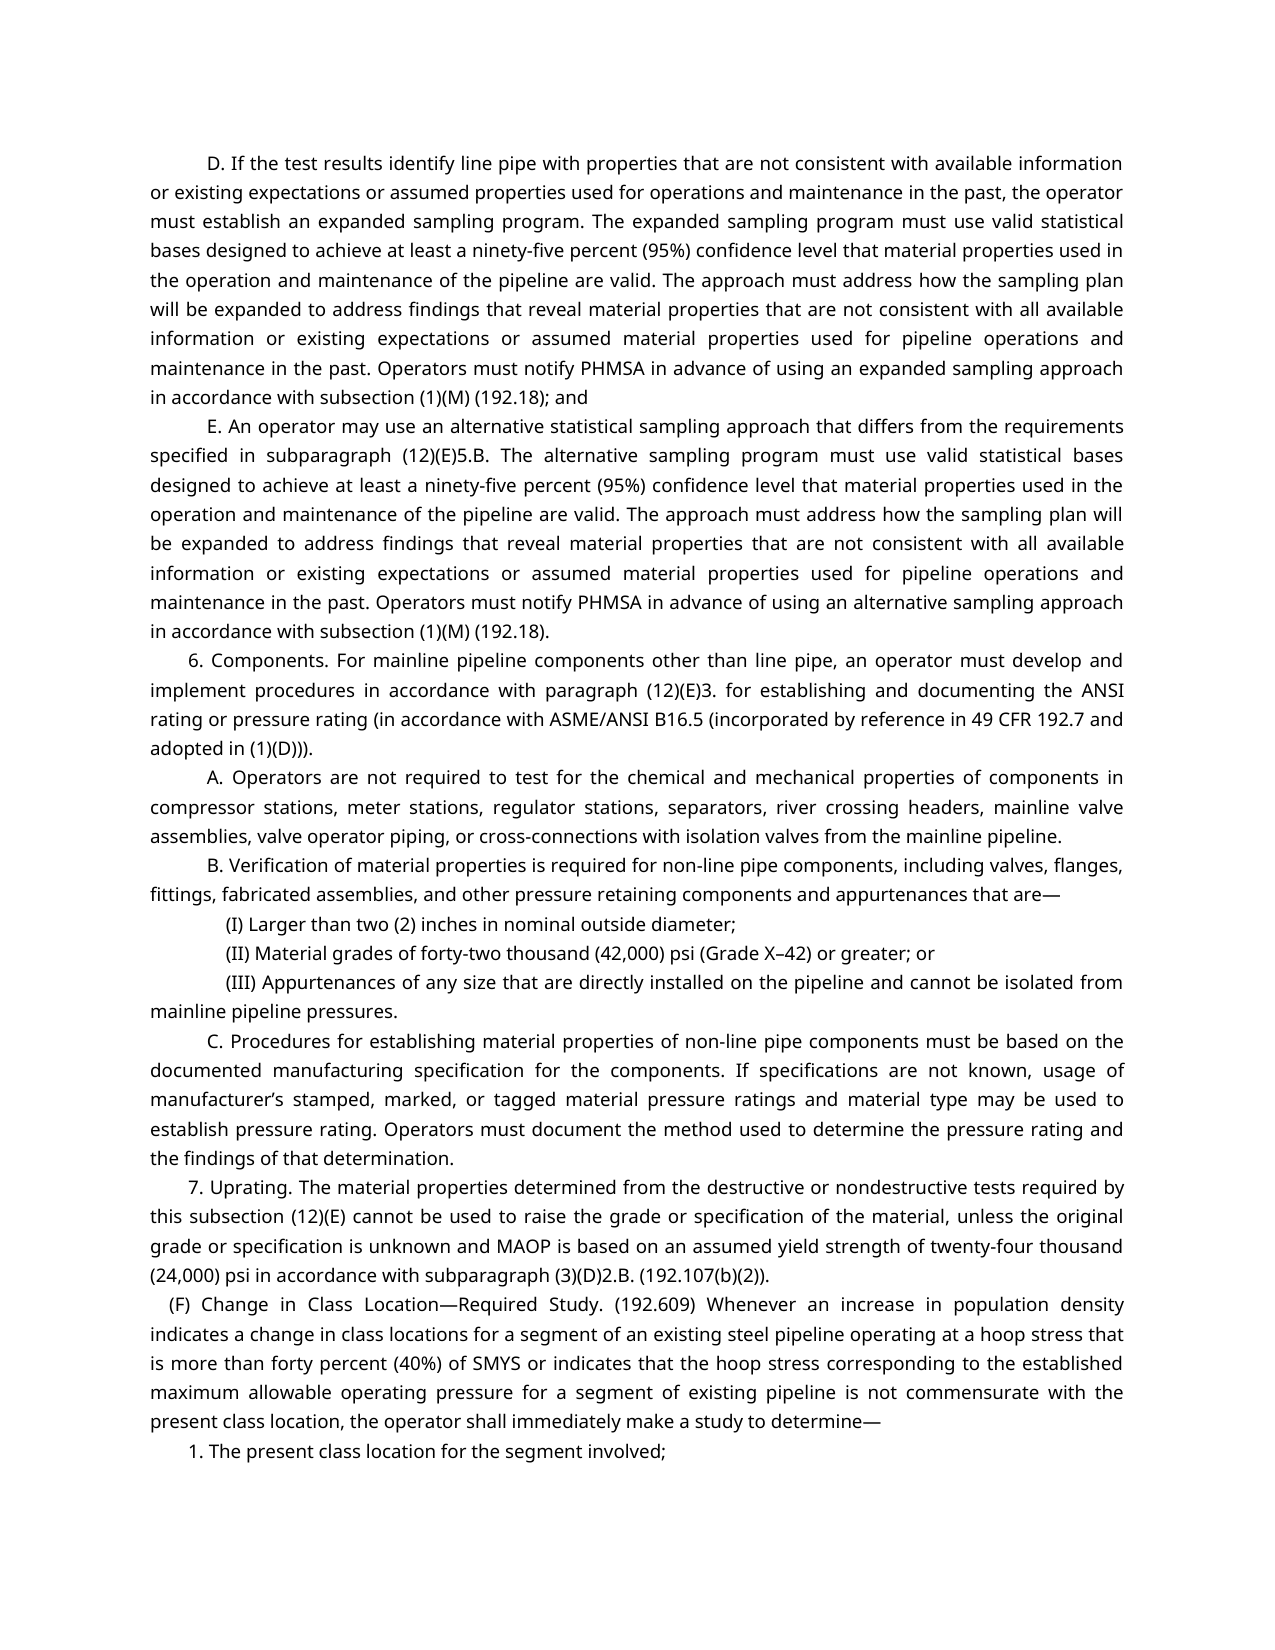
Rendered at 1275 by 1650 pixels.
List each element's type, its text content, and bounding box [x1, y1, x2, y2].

text (II) Material grades of forty-two thousand (42,000) psi (Grade X–42) or greater; or [150, 940, 1125, 966]
text 6. Components. For mainline pipeline components other than line pipe, an operator must develop and implement procedures in accordance with paragraph (12)(E)3. for establishing and documenting the ANSI rating or pressure rating (in accordance with ASME/ANSI B16.5 (incorporated by reference in 49 CFR 192.7 and adopted in (1)(D))). [150, 648, 1125, 761]
text C. Procedures for establishing material properties of non-line pipe components must be based on the documented manufacturing specification for the components. If specifications are not known, usage of manufacturer’s stamped, marked, or tagged material pressure ratings and material type may be used to establish pressure rating. Operators must document the method used to determine the pressure rating and the findings of that determination. [150, 1028, 1125, 1171]
text (F) Change in Class Location—Required Study. (192.609) Whenever an increase in population density indicates a change in class locations for a segment of an existing steel pipeline operating at a hoop stress that is more than forty percent (40%) of SMYS or indicates that the hoop stress corresponding to the established maximum allowable operating pressure for a segment of existing pipeline is not commensurate with the present class location, the operator shall immediately make a study to determine— [150, 1292, 1125, 1434]
text E. An operator may use an alternative statistical sampling approach that differs from the requirements specified in subparagraph (12)(E)5.B. The alternative sampling program must use valid statistical bases designed to achieve at least a ninety-five percent (95%) confidence level that material properties used in the operation and maintenance of the pipeline are valid. The approach must address how the sampling plan will be expanded to address findings that reveal material properties that are not consistent with all available information or existing expectations or assumed material properties used for pipeline operations and maintenance in the past. Operators must notify PHMSA in advance of using an alternative sampling approach in accordance with subsection (1)(M) (192.18). [150, 413, 1125, 644]
text D. If the test results identify line pipe with properties that are not consistent with available information or existing expectations or assumed properties used for operations and maintenance in the past, the operator must establish an expanded sampling program. The expanded sampling program must use valid statistical bases designed to achieve at least a ninety-five percent (95%) confidence level that material properties used in the operation and maintenance of the pipeline are valid. The approach must address how the sampling plan will be expanded to address findings that reveal material properties that are not consistent with all available information or existing expectations or assumed material properties used for pipeline operations and maintenance in the past. Operators must notify PHMSA in advance of using an expanded sampling approach in accordance with subsection (1)(M) (192.18); and [150, 150, 1125, 410]
text 1. The present class location for the segment involved; [150, 1438, 1125, 1463]
text 7. Uprating. The material properties determined from the destructive or nondestructive tests required by this subsection (12)(E) cannot be used to raise the grade or specification of the material, unless the original grade or specification is unknown and MAOP is based on an assumed yield strength of twenty-four thousand (24,000) psi in accordance with subparagraph (3)(D)2.B. (192.107(b)(2)). [150, 1174, 1125, 1288]
text B. Verification of material properties is required for non-line pipe components, including valves, flanges, fittings, fabricated assemblies, and other pressure retaining components and appurtenances that are— [150, 852, 1125, 907]
text (III) Appurtenances of any size that are directly installed on the pipeline and cannot be isolated from mainline pipeline pressures. [150, 969, 1125, 1024]
text (I) Larger than two (2) inches in nominal outside diameter; [150, 911, 1125, 937]
text A. Operators are not required to test for the chemical and mechanical properties of components in compressor stations, meter stations, regulator stations, separators, river crossing headers, mainline valve assemblies, valve operator piping, or cross-connections with isolation valves from the mainline pipeline. [150, 765, 1125, 849]
